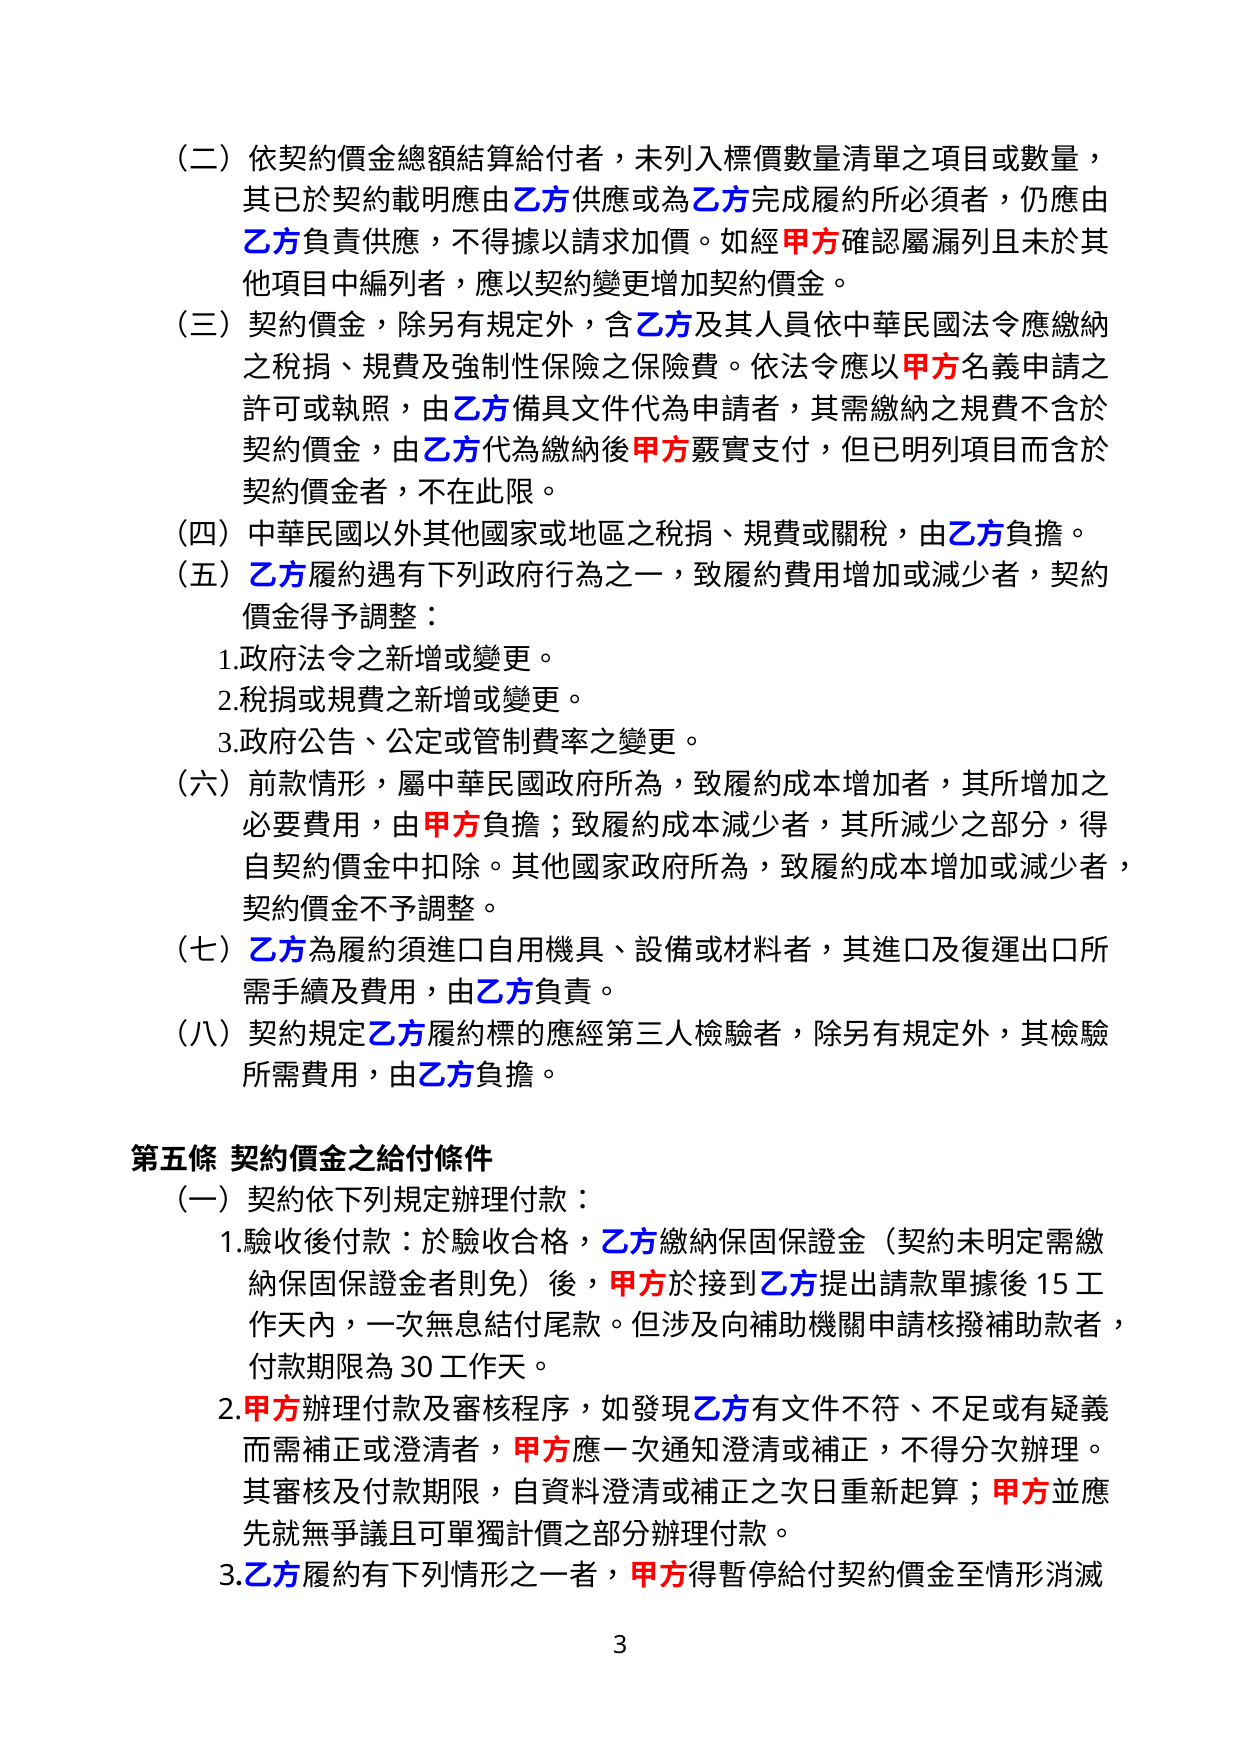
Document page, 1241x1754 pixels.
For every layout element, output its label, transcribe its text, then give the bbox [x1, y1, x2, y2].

text （七）乙方為履約須進口自用機具、設備或材料者，其進口及復運出口所需手續及費用，由乙方負責。 [159, 927, 1110, 1011]
text （五）乙方履約遇有下列政府行為之一，致履約費用增加或減少者，契約價金得予調整： [159, 552, 1110, 636]
text （二）依契約價金總額結算給付者，未列入標價數量清單之項目或數量，其已於契約載明應由乙方供應或為乙方完成履約所必須者，仍應由乙方負責供應，不得據以請求加價。如經甲方確認屬漏列且未於其他項目中編列者，應以契約變更增加契約價金。 [159, 136, 1110, 302]
text 第五條 契約價金之給付條件 [130, 1136, 1110, 1177]
text （一）契約依下列規定辦理付款： [159, 1177, 1110, 1219]
text （六）前款情形，屬中華民國政府所為，致履約成本增加者，其所增加之必要費用，由甲方負擔；致履約成本減少者，其所減少之部分，得自契約價金中扣除。其他國家政府所為，致履約成本增加或減少者，契約價金不予調整。 [159, 761, 1110, 927]
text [218, 1552, 1104, 1594]
text （八）契約規定乙方履約標的應經第三人檢驗者，除另有規定外，其檢驗所需費用，由乙方負擔。 [159, 1011, 1110, 1094]
text 2.甲方辦理付款及審核程序，如發現乙方有文件不符、不足或有疑義而需補正或澄清者，甲方應ㄧ次通知澄清或補正，不得分次辦理。其審核及付款期限，自資料澄清或補正之次日重新起算；甲方並應先就無爭議且可單獨計價之部分辦理付款。 [217, 1386, 1110, 1552]
text 1.驗收後付款：於驗收合格，乙方繳納保固保證金（契約未明定需繳納保固保證金者則免）後，甲方於接到乙方提出請款單據後15工作天內，一次無息結付尾款。但涉及向補助機關申請核撥補助款者，付款期限為30工作天。 [218, 1219, 1104, 1386]
text 1.政府法令之新增或變更。 [217, 636, 1110, 677]
text （四）中華民國以外其他國家或地區之稅捐、規費或關稅，由乙方負擔。 [159, 511, 1110, 552]
text 3.政府公告、公定或管制費率之變更。 [217, 719, 1110, 761]
text （三）契約價金，除另有規定外，含乙方及其人員依中華民國法令應繳納之稅捐、規費及強制性保險之保險費。依法令應以甲方名義申請之許可或執照，由乙方備具文件代為申請者，其需繳納之規費不含於契約價金，由乙方代為繳納後甲方覈實支付，但已明列項目而含於契約價金者，不在此限。 [159, 302, 1110, 511]
text 2.稅捐或規費之新增或變更。 [217, 677, 1110, 719]
